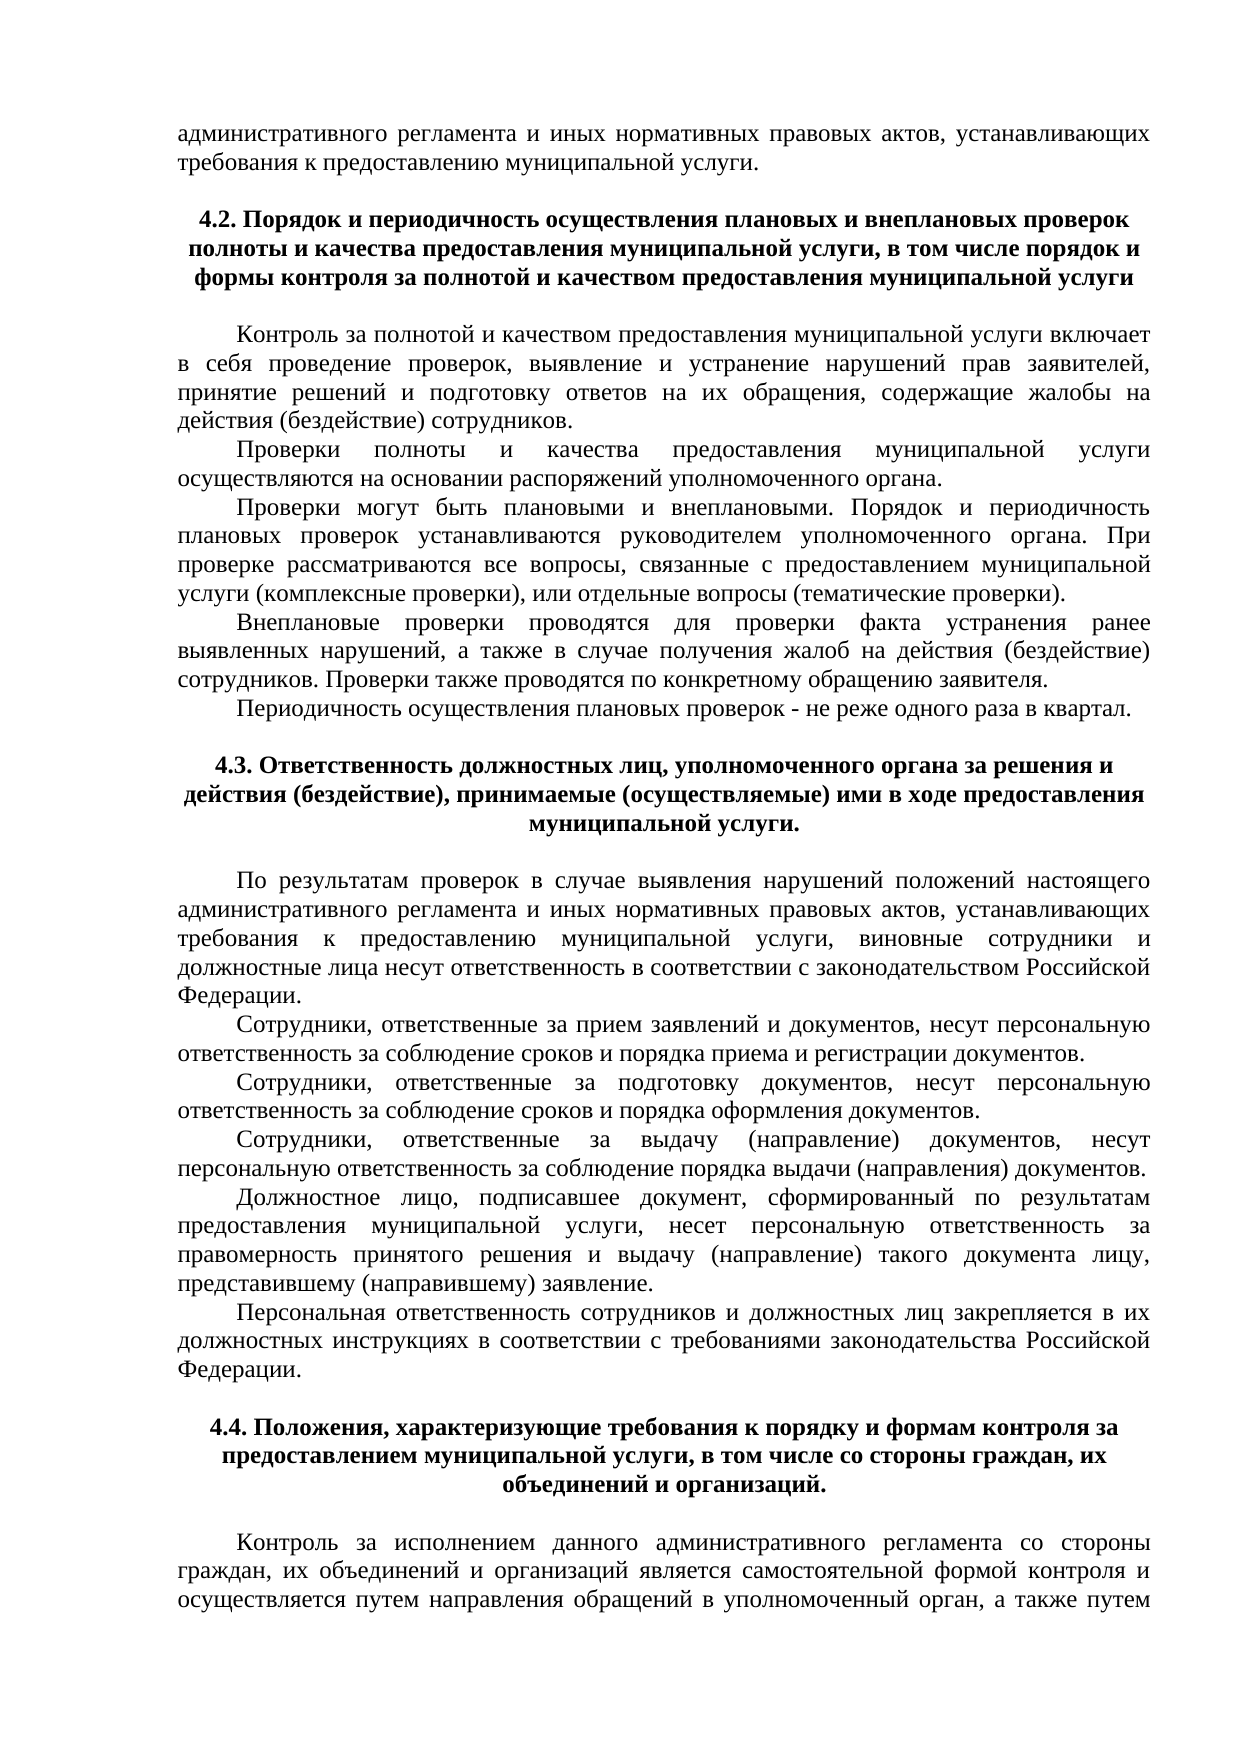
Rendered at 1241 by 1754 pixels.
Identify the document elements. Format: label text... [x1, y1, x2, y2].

text 4.4. Положения, характеризующие требования к порядку и формам контроля за предоставлением муниципальной услуги, в том числе со стороны граждан, их объединений и организаций. [177, 1412, 1151, 1498]
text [177, 1527, 1151, 1613]
text Внеплановые проверки проводятся для проверки факта устранения ранее выявленных нарушений, а также в случае получения жалоб на действия (бездействие) сотрудников. Проверки также проводятся по конкретному обращению заявителя. [177, 607, 1151, 693]
text Сотрудники, ответственные за подготовку документов, несут персональную ответственность за соблюдение сроков и порядка оформления документов. [177, 1067, 1151, 1124]
text Сотрудники, ответственные за выдачу (направление) документов, несут персональную ответственность за соблюдение порядка выдачи (направления) документов. [177, 1124, 1151, 1182]
text Персональная ответственность сотрудников и должностных лиц закрепляется в их должностных инструкциях в соответствии с требованиями законодательства Российской Федерации. [177, 1297, 1151, 1383]
text 4.3. Ответственность должностных лиц, уполномоченного органа за решения и действия (бездействие), принимаемые (осуществляемые) ими в ходе предоставления муниципальной услуги. [177, 751, 1151, 837]
text Контроль за полнотой и качеством предоставления муниципальной услуги включает в себя проведение проверок, выявление и устранение нарушений прав заявителей, принятие решений и подготовку ответов на их обращения, содержащие жалобы на действия (бездействие) сотрудников. [177, 319, 1151, 434]
text По результатам проверок в случае выявления нарушений положений настоящего административного регламента и иных нормативных правовых актов, устанавливающих требования к предоставлению муниципальной услуги, виновные сотрудники и должностные лица несут ответственность в соответствии с законодательством Российской Федерации. [177, 866, 1151, 1009]
text Проверки полноты и качества предоставления муниципальной услуги осуществляются на основании распоряжений уполномоченного органа. [177, 434, 1151, 492]
text Проверки могут быть плановыми и внеплановыми. Порядок и периодичность плановых проверок устанавливаются руководителем уполномоченного органа. При проверке рассматриваются все вопросы, связанные с предоставлением муниципальной услуги (комплексные проверки), или отдельные вопросы (тематические проверки). [177, 492, 1151, 607]
text Сотрудники, ответственные за прием заявлений и документов, несут персональную ответственность за соблюдение сроков и порядка приема и регистрации документов. [177, 1009, 1151, 1067]
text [177, 118, 1151, 176]
text Должностное лицо, подписавшее документ, сформированный по результатам предоставления муниципальной услуги, несет персональную ответственность за правомерность принятого решения и выдачу (направление) такого документа лицу, представившему (направившему) заявление. [177, 1182, 1151, 1297]
text 4.2. Порядок и периодичность осуществления плановых и внеплановых проверок полноты и качества предоставления муниципальной услуги, в том числе порядок и формы контроля за полнотой и качеством предоставления муниципальной услуги [177, 204, 1151, 291]
text Периодичность осуществления плановых проверок - не реже одного раза в квартал. [177, 693, 1151, 722]
